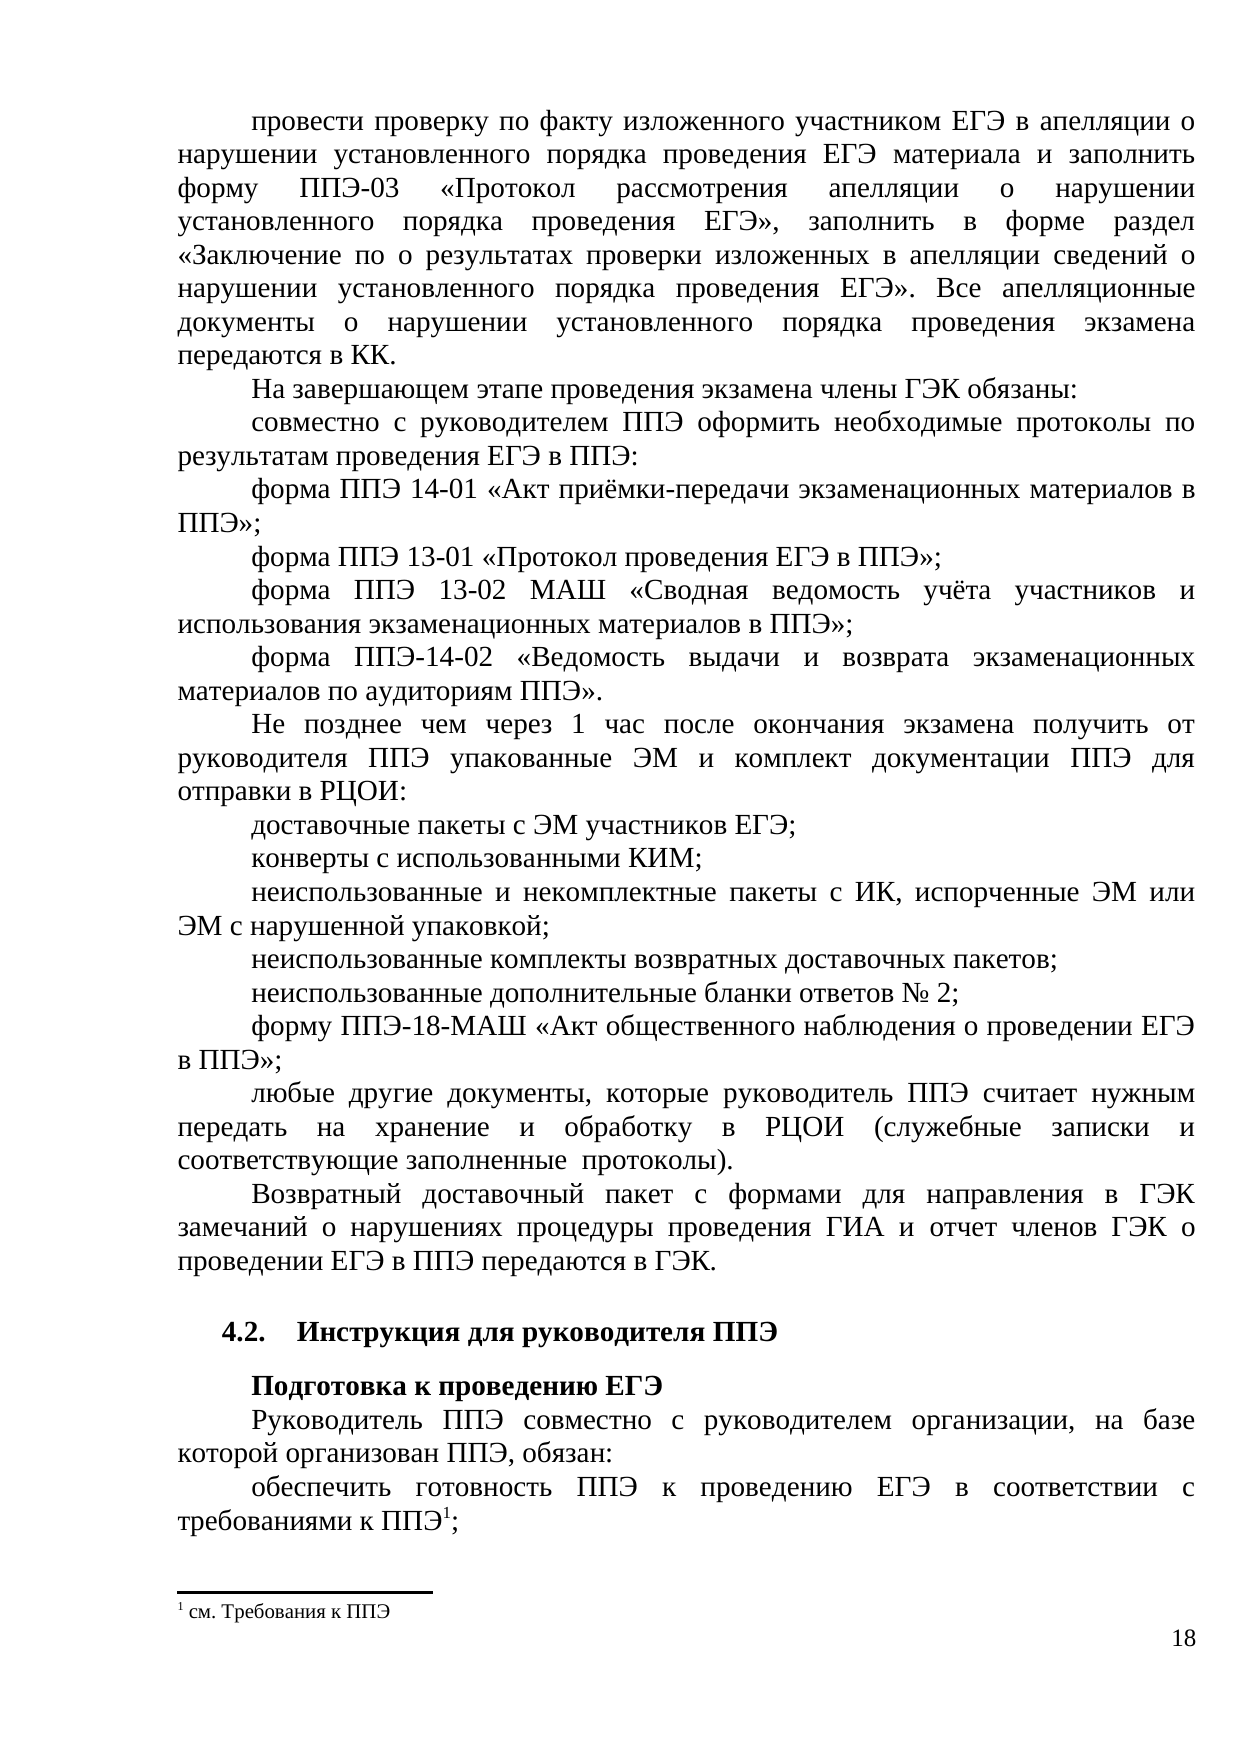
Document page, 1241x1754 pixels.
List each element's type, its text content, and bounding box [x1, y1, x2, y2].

text Не позднее чем через 1 час после окончания экзамена получить от руководителя ППЭ упакованные ЭМ и комплект документации ППЭ для отправки в РЦОИ: [177, 706, 1196, 807]
text неиспользованные и некомплектные пакеты с ИК, испорченные ЭМ или ЭМ с нарушенной упаковкой; [177, 874, 1196, 941]
text форма ППЭ-14-02 «Ведомость выдачи и возврата экзаменационных материалов по аудиториям ППЭ». [177, 639, 1196, 706]
text форму ППЭ-18-МАШ «Акт общественного наблюдения о проведении ЕГЭ в ППЭ»; [177, 1008, 1196, 1075]
text любые другие документы, которые руководитель ППЭ считает нужным передать на хранение и обработку в РЦОИ (служебные записки и соответствующие заполненные протоколы). [177, 1075, 1196, 1176]
text Возвратный доставочный пакет с формами для направления в ГЭК замечаний о нарушениях процедуры проведения ГИА и отчет членов ГЭК о проведении ЕГЭ в ППЭ передаются в ГЭК. [177, 1176, 1196, 1277]
list Подготовка к проведению ЕГЭ [177, 1368, 1196, 1402]
text неиспользованные комплекты возвратных доставочных пакетов; [177, 941, 1196, 975]
text форма ППЭ 13-02 МАШ «Сводная ведомость учёта участников и использования экзаменационных материалов в ППЭ»; [177, 572, 1196, 639]
text конверты с использованными КИМ; [177, 841, 1196, 874]
text неиспользованные дополнительные бланки ответов № 2; [177, 975, 1196, 1008]
text форма ППЭ 13-01 «Протокол проведения ЕГЭ в ППЭ»; [177, 539, 1196, 572]
text На завершающем этапе проведения экзамена члены ГЭК обязаны: [177, 371, 1196, 404]
text Руководитель ППЭ совместно с руководителем организации, на базе которой организован ППЭ, обязан: [177, 1402, 1196, 1469]
list Инструкция для руководителя ППЭ [222, 1314, 1196, 1348]
text совместно с руководителем ППЭ оформить необходимые протоколы по результатам проведения ЕГЭ в ППЭ: [177, 404, 1196, 472]
text обеспечить готовность ППЭ к проведению ЕГЭ в соответствии с требованиями к ППЭ; [177, 1469, 1196, 1536]
text провести проверку по факту изложенного участником ЕГЭ в апелляции о нарушении установленного порядка проведения ЕГЭ материала и заполнить форму ППЭ-03 «Протокол рассмотрения апелляции о нарушении установленного порядка проведения ЕГЭ», заполнить в форме раздел «Заключение по о результатах проверки изложенных в апелляции сведений о нарушении установленного порядка проведения ЕГЭ». Все апелляционные документы о нарушении установленного порядка проведения экзамена передаются в КК. [177, 103, 1196, 371]
text форма ППЭ 14-01 «Акт приёмки-передачи экзаменационных материалов в ППЭ»; [177, 472, 1196, 539]
text доставочные пакеты с ЭМ участников ЕГЭ; [177, 807, 1196, 841]
